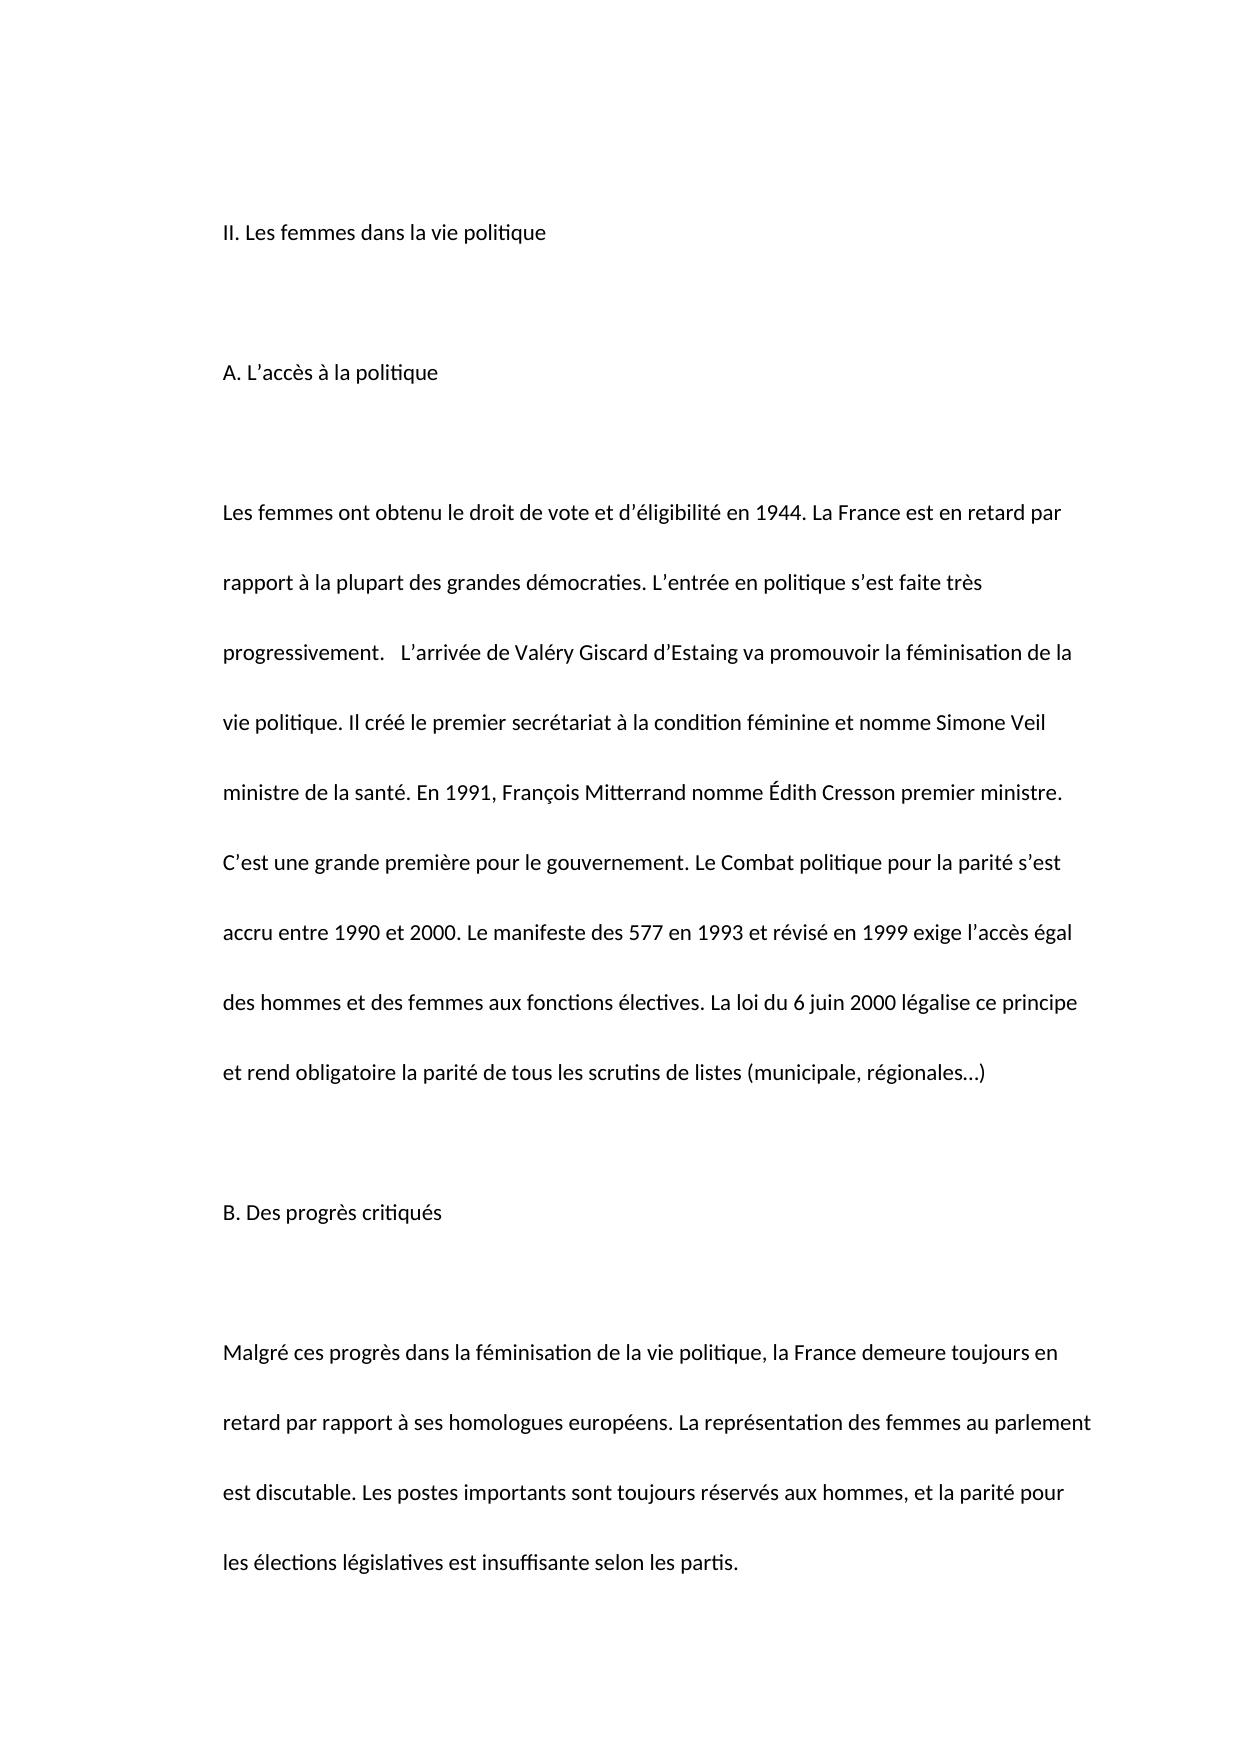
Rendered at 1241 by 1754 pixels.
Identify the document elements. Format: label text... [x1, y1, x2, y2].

list A. L’accès à la politique [223, 358, 1093, 386]
list Les femmes ont obtenu le droit de vote et d’éligibilité en 1944. La France est en retard par rapport à la plupart des grandes démocraties. L’entrée en politique s’est faite très progressivement. L’arrivée de Valéry Giscard d’Estaing va promouvoir la féminisation de la vie politique. Il créé le premier secrétariat à la condition féminine et nomme Simone Veil ministre de la santé. En 1991, François Mitterrand nomme Édith Cresson premier ministre. C’est une grande première pour le gouvernement. Le Combat politique pour la parité s’est accru entre 1990 et 2000. Le manifeste des 577 en 1993 et révisé en 1999 exige l’accès égal des hommes et des femmes aux fonctions électives. La loi du 6 juin 2000 légalise ce principe et rend obligatoire la parité de tous les scrutins de listes (municipale, régionales…) [223, 498, 1093, 1086]
list Malgré ces progrès dans la féminisation de la vie politique, la France demeure toujours en retard par rapport à ses homologues européens. La représentation des femmes au parlement est discutable. Les postes importants sont toujours réservés aux hommes, et la parité pour les élections législatives est insuffisante selon les partis. [223, 1338, 1093, 1576]
list II. Les femmes dans la vie politique [223, 218, 1093, 246]
list B. Des progrès critiqués [223, 1198, 1093, 1226]
